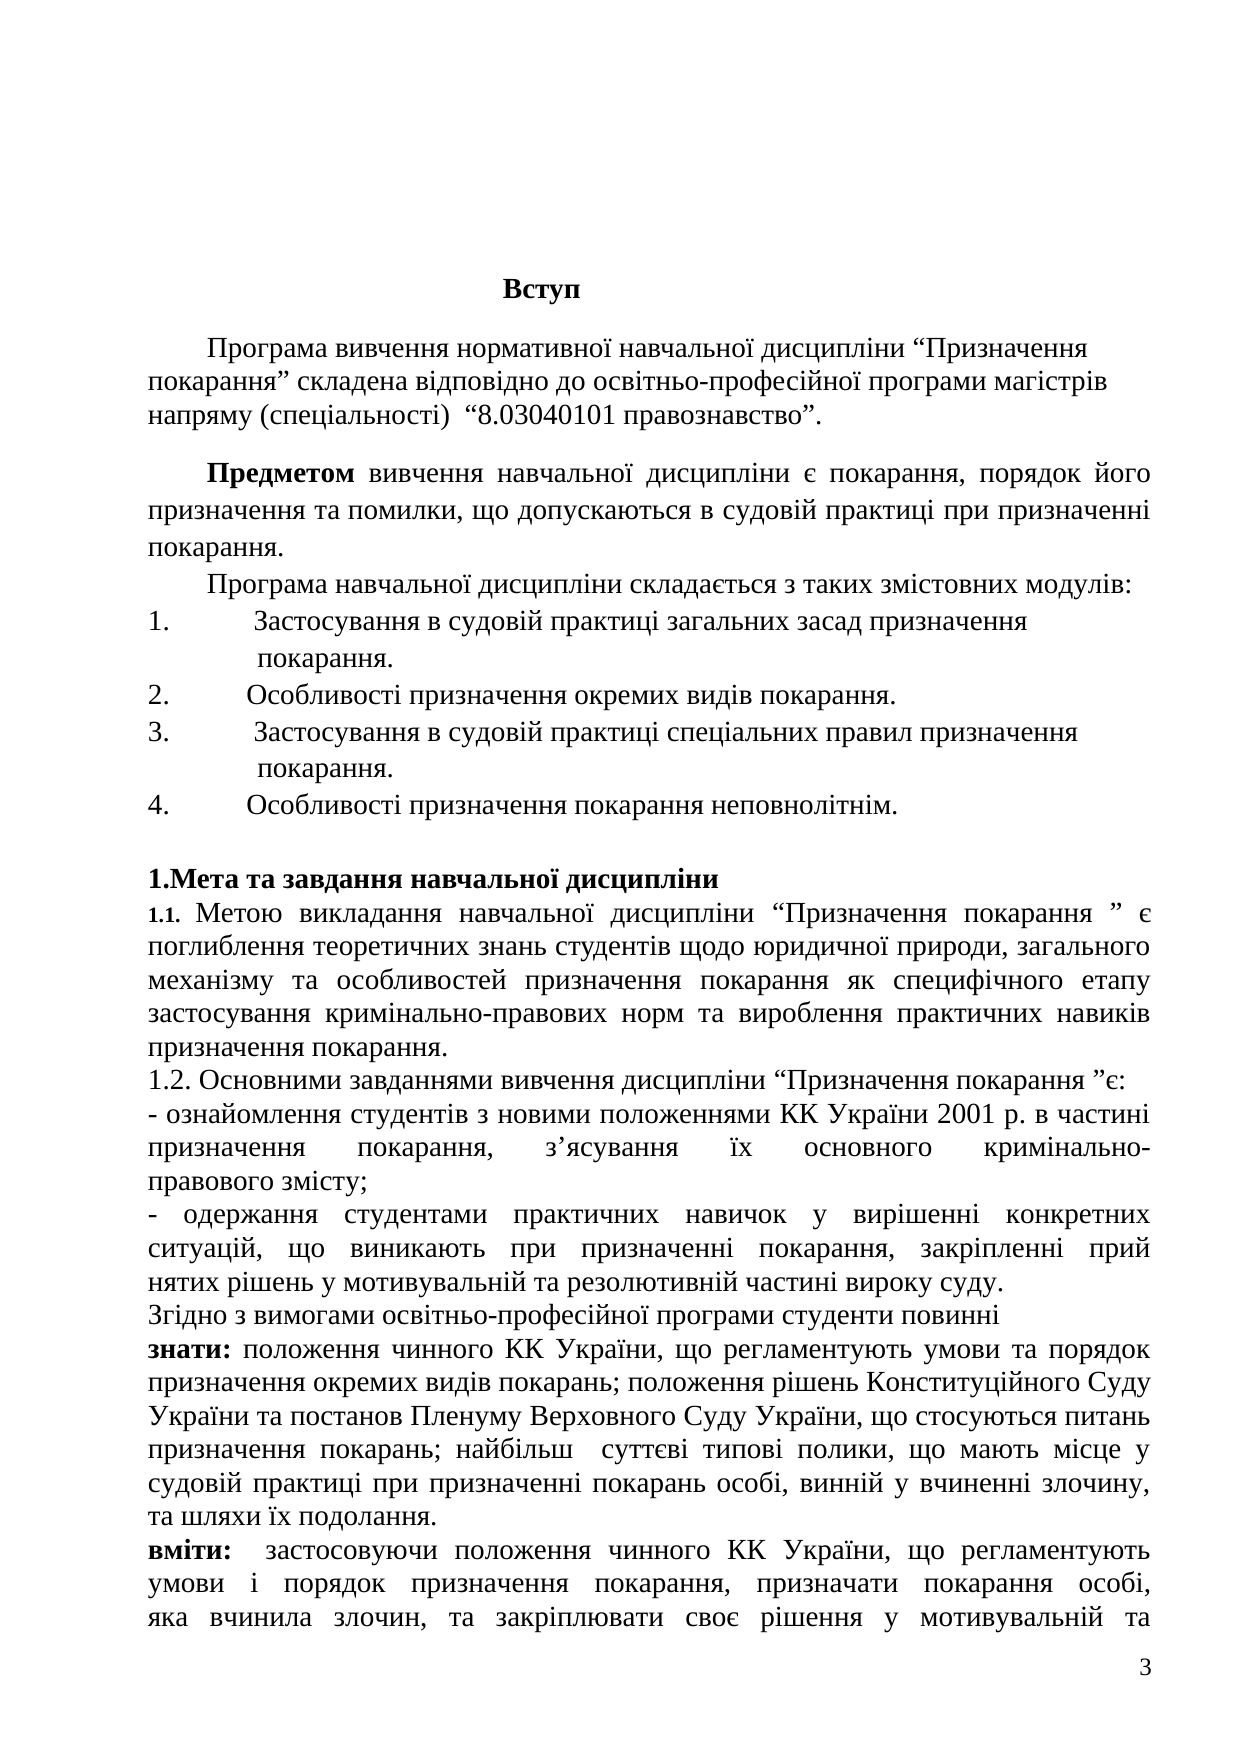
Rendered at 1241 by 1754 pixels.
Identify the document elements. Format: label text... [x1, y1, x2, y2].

subtitle Програма вивчення нормативної навчальної дисципліни “Призначення покарання” складена відповідно до освітньо-професійної програми магістрів напряму (спеціальності) “8.03040101 правознавство”. [148, 330, 1152, 431]
list Застосування в судовій практиці спеціальних правил призначення [148, 714, 1152, 747]
text - одержання студентами практичних навичок у вирішенні конкретних ситуацій, що виникають при призначенні покарання, закріпленні прий нятих рішень у мотивувальній та резолютивній частині вироку суду. [148, 1197, 1152, 1297]
text Згідно з вимогами освітньо-професійної програми студенти повинні [148, 1297, 1152, 1331]
subtitle Вступ [148, 271, 1152, 305]
text знати: положення чинного КК України, що регламентують умови та порядок призначення окремих видів покарань; положення рішень Конституційного Суду України та постанов Пленуму Верховного Суду України, що стосуються питань призначення покарань; найбільш суттєві типові полики, що мають місце у судовій практиці при призначенні покарань особі, винній у вчиненні злочину, та шляхи їх подолання. [148, 1331, 1152, 1532]
text - ознайомлення студентів з новими положеннями КК України 2001 р. в частині призначення покарання, з’ясування їх основного кримінально- правового змісту; [148, 1096, 1152, 1197]
text покарання. [148, 640, 1152, 673]
subtitle 1.2. Основними завданнями вивчення дисципліни “Призначення покарання ”є: [148, 1062, 1152, 1096]
list Застосування в судовій практиці загальних засад призначення [148, 603, 1152, 637]
text Предметом вивчення навчальної дисципліни є покарання, порядок його призначення та помилки, що допускаються в судовій практиці при призначенні покарання. [148, 456, 1152, 563]
subtitle 1.Мета та завдання навчальної дисципліни [148, 861, 1152, 895]
text Програма навчальної дисципліни складається з таких змістовних модулів: [148, 566, 1152, 600]
list Особливості призначення покарання неповнолітнім. [148, 787, 1152, 821]
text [148, 1532, 1152, 1633]
text покарання. [148, 751, 1152, 784]
subtitle 1.1. Метою викладання навчальної дисципліни “Призначення покарання ” є поглиблення теоретичних знань студентів щодо юридичної природи, загального механізму та особливостей призначення покарання як специфічного етапу застосування кримінально-правових норм та вироблення практичних навиків призначення покарання. [148, 895, 1152, 1062]
list Особливості призначення окремих видів покарання. [148, 677, 1152, 710]
